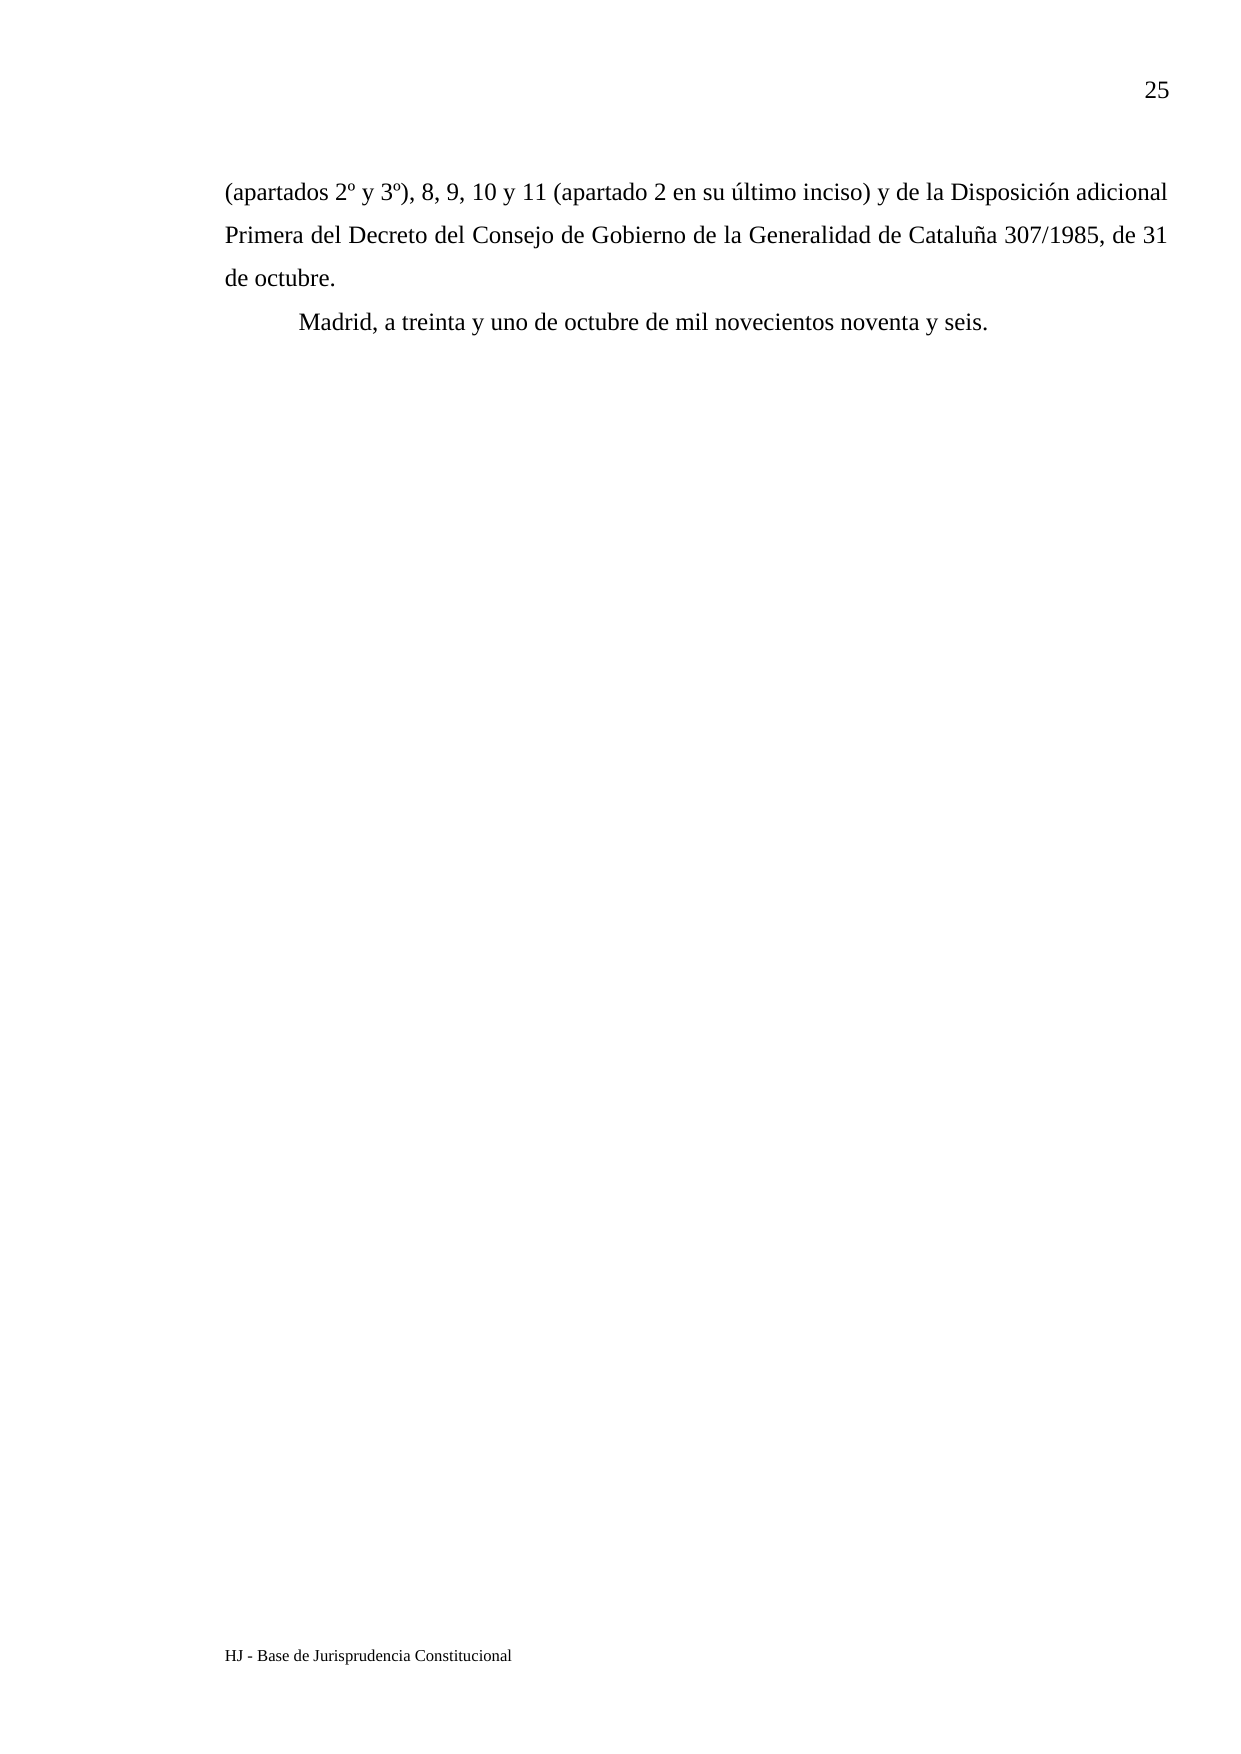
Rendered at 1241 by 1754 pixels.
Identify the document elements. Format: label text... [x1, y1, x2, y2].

text Madrid, a treinta y uno de octubre de mil novecientos noventa y seis. [224, 307, 1169, 335]
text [224, 177, 1169, 292]
